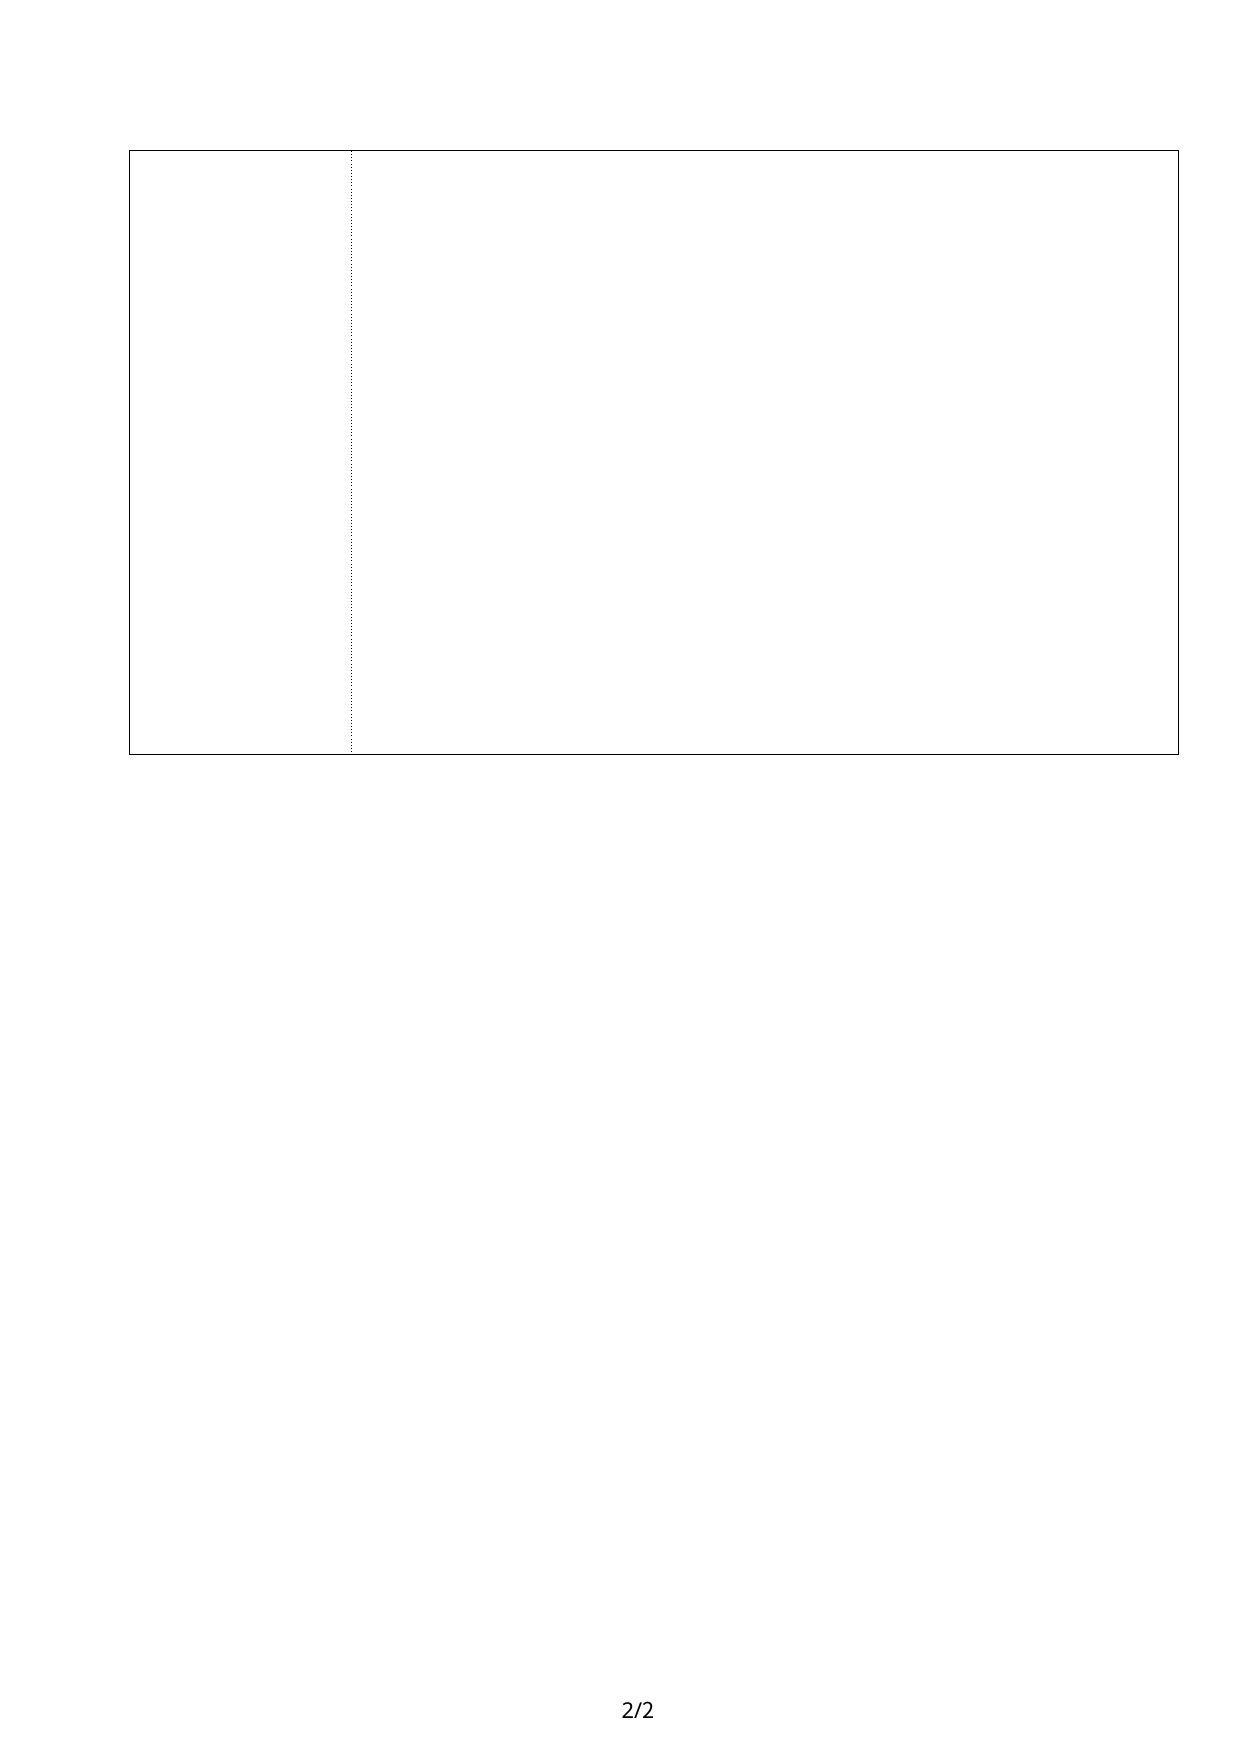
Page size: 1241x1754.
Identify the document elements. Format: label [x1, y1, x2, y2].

table_cell [130, 151, 351, 754]
table_cell [351, 151, 1178, 754]
